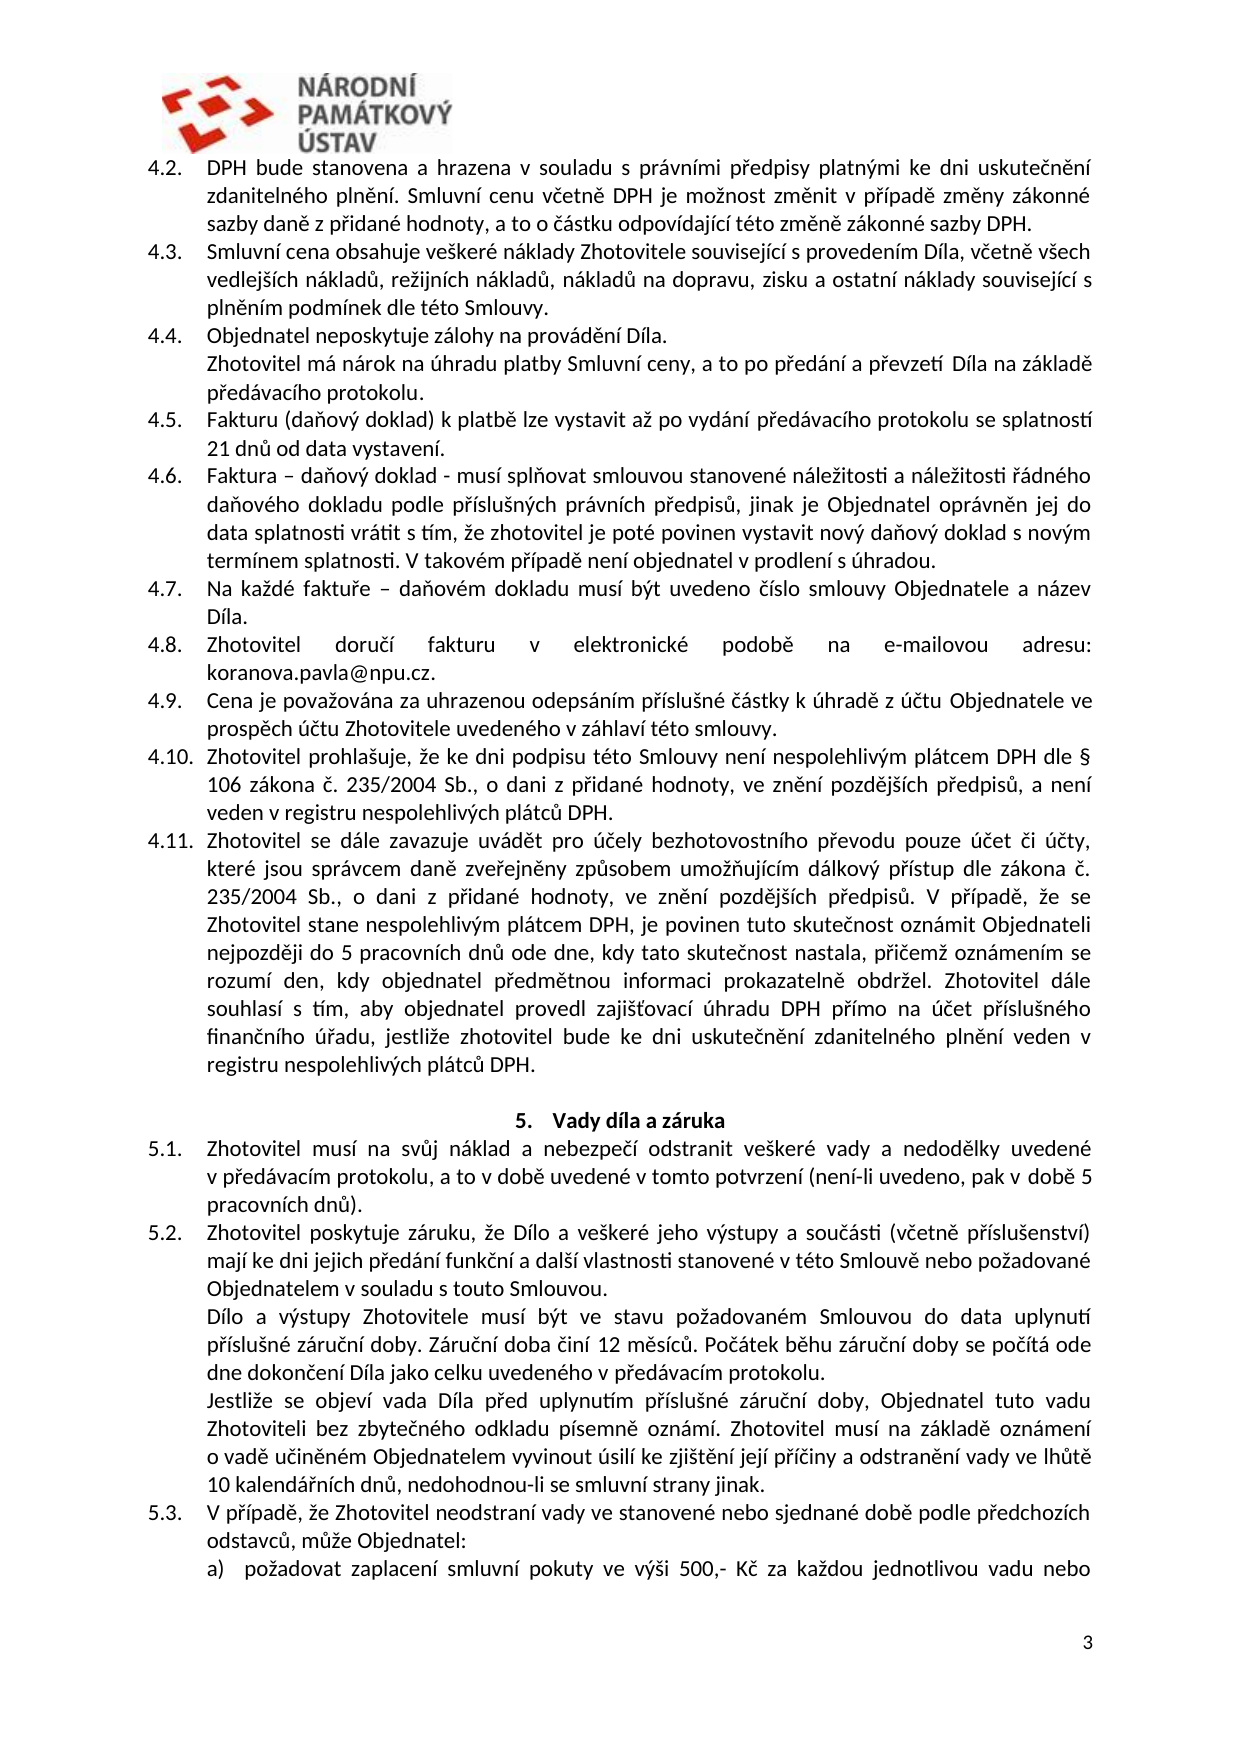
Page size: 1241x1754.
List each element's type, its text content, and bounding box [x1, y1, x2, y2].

title V případě, že Zhotovitel neodstraní vady ve stanovené nebo sjednané době podle předchozích odstavců, může Objednatel: [148, 1498, 1093, 1554]
title Objednatel neposkytuje zálohy na provádění Díla. [148, 322, 1093, 349]
title Zhotovitel poskytuje záruku, že Dílo a veškeré jeho výstupy a součásti (včetně příslušenství) mají ke dni jejich předání funkční a další vlastnosti stanovené v této Smlouvě nebo požadované Objednatelem v souladu s touto Smlouvou. [148, 1218, 1093, 1302]
title Jestliže se objeví vada Díla před uplynutím příslušné záruční doby, Objednatel tuto vadu Zhotoviteli bez zbytečného odkladu písemně oznámí. Zhotovitel musí na základě oznámení o vadě učiněném Objednatelem vyvinout úsilí ke zjištění její příčiny a odstranění vady ve lhůtě 10 kalendářních dnů, nedohodnou-li se smluvní strany jinak. [207, 1386, 1093, 1498]
title DPH bude stanovena a hrazena v souladu s právními předpisy platnými ke dni uskutečnění zdanitelného plnění. Smluvní cenu včetně DPH je možnost změnit v případě změny zákonné sazby daně z přidané hodnoty, a to o částku odpovídající této změně zákonné sazby DPH. [148, 153, 1093, 237]
title Smluvní cena obsahuje veškeré náklady Zhotovitele související s provedením Díla, včetně všech vedlejších nákladů, režijních nákladů, nákladů na dopravu, zisku a ostatní náklady související s plněním podmínek dle této Smlouvy. [148, 237, 1093, 322]
title Dílo a výstupy Zhotovitele musí být ve stavu požadovaném Smlouvou do data uplynutí příslušné záruční doby. Záruční doba činí 12 měsíců. Počátek běhu záruční doby se počítá ode dne dokončení Díla jako celku uvedeného v předávacím protokolu. [207, 1302, 1093, 1386]
title Vady díla a záruka [148, 1106, 1093, 1134]
title Zhotovitel se dále zavazuje uvádět pro účely bezhotovostního převodu pouze účet či účty, které jsou správcem daně zveřejněny způsobem umožňujícím dálkový přístup dle zákona č. 235/2004 Sb., o dani z přidané hodnoty, ve znění pozdějších předpisů. V případě, že se Zhotovitel stane nespolehlivým plátcem DPH, je povinen tuto skutečnost oznámit Objednateli nejpozději do 5 pracovních dnů ode dne, kdy tato skutečnost nastala, přičemž oznámením se rozumí den, kdy objednatel předmětnou informaci prokazatelně obdržel. Zhotovitel dále souhlasí s tím, aby objednatel provedl zajišťovací úhradu DPH přímo na účet příslušného finančního úřadu, jestliže zhotovitel bude ke dni uskutečnění zdanitelného plnění veden v registru nespolehlivých plátců DPH. [148, 826, 1093, 1078]
title Na každé faktuře – daňovém dokladu musí být uvedeno číslo smlouvy Objednatele a název Díla. [148, 574, 1093, 630]
title Zhotovitel doručí fakturu v elektronické podobě na e-mailovou adresu: koranova.pavla@npu.cz. [148, 630, 1093, 686]
title Fakturu (daňový doklad) k platbě lze vystavit až po vydání předávacího protokolu se splatností 21 dnů od data vystavení. [148, 406, 1093, 462]
title Faktura – daňový doklad - musí splňovat smlouvou stanovené náležitosti a náležitosti řádného daňového dokladu podle příslušných právních předpisů, jinak je Objednatel oprávněn jej do data splatnosti vrátit s tím, že zhotovitel je poté povinen vystavit nový daňový doklad s novým termínem splatnosti. V takovém případě není objednatel v prodlení s úhradou. [148, 462, 1093, 574]
list požadovat zaplacení smluvní pokuty ve výši 500,- Kč za každou jednotlivou vadu nebo nedodělek a každý den trvání prodlení nebo [207, 1554, 1093, 1582]
title Zhotovitel prohlašuje, že ke dni podpisu této Smlouvy není nespolehlivým plátcem DPH dle § 106 zákona č. 235/2004 Sb., o dani z přidané hodnoty, ve znění pozdějších předpisů, a není veden v registru nespolehlivých plátců DPH. [148, 742, 1093, 826]
title Zhotovitel má nárok na úhradu platby Smluvní ceny, a to po předání a převzetí Díla na základě předávacího protokolu. [207, 349, 1093, 406]
title Zhotovitel musí na svůj náklad a nebezpečí odstranit veškeré vady a nedodělky uvedené v předávacím protokolu, a to v době uvedené v tomto potvrzení (není-li uvedeno, pak v době 5 pracovních dnů). [148, 1134, 1093, 1218]
picture [161, 73, 453, 154]
title Cena je považována za uhrazenou odepsáním příslušné částky k úhradě z účtu Objednatele ve prospěch účtu Zhotovitele uvedeného v záhlaví této smlouvy. [148, 686, 1093, 742]
